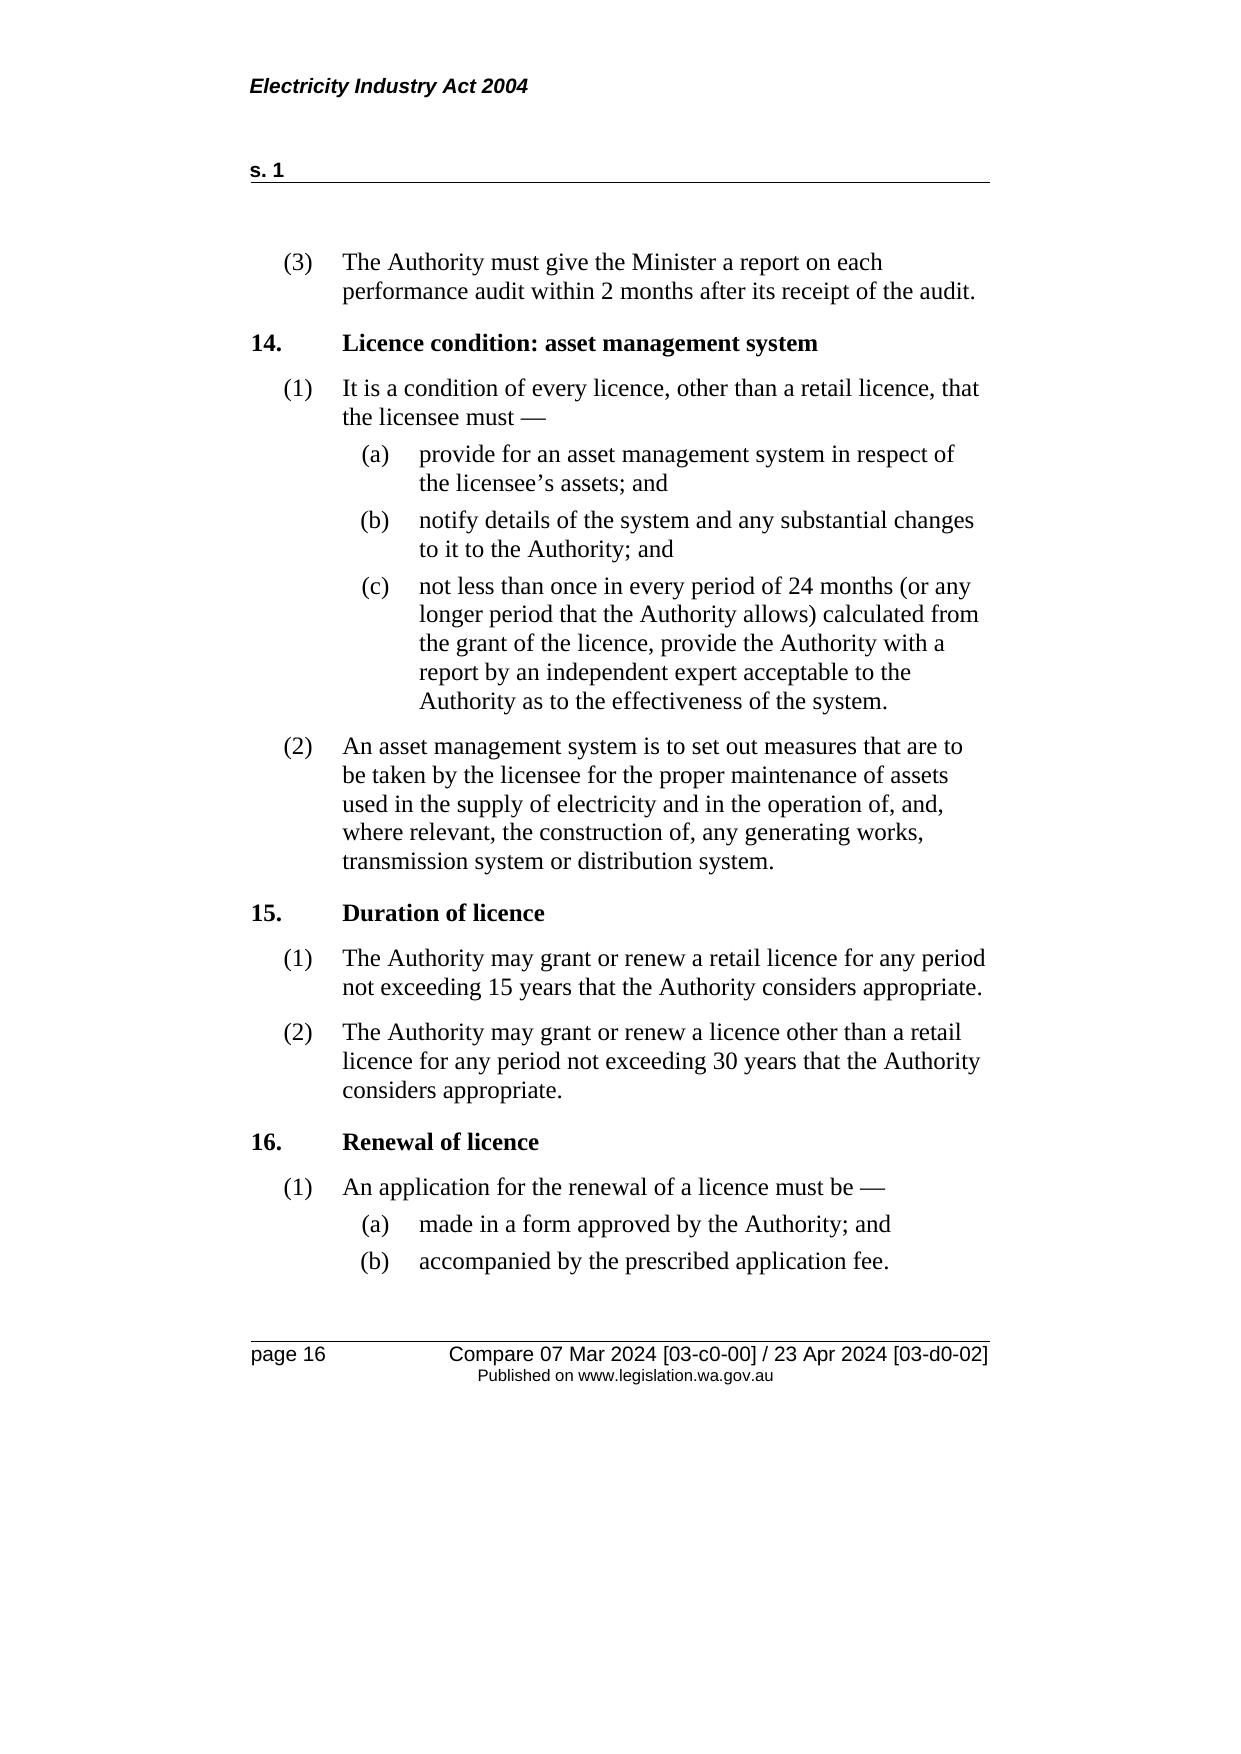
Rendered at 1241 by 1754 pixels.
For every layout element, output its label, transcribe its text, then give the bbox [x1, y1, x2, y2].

text (2) An asset management system is to set out measures that are to be taken by the licensee for the proper maintenance of assets used in the supply of electricity and in the operation of, and, where relevant, the construction of, any generating works, transmission system or distribution system. [251, 731, 990, 875]
text (c) not less than once in every period of 24 months (or any longer period that the Authority allows) calculated from the grant of the licence, provide the Authority with a report by an independent expert acceptable to the Authority as to the effectiveness of the system. [251, 571, 990, 714]
text (b) accompanied by the prescribed application fee. [251, 1246, 990, 1275]
subtitle 14. Licence condition: asset management system [251, 328, 990, 357]
text (a) made in a form approved by the Authority; and [251, 1209, 990, 1238]
text (1) The Authority may grant or renew a retail licence for any period not exceeding 15 years that the Authority considers appropriate. [251, 943, 990, 1001]
text (3) The Authority must give the Minister a report on each performance audit within 2 months after its receipt of the audit. [251, 247, 990, 305]
text (1) An application for the renewal of a licence must be — [251, 1172, 990, 1201]
text (a) provide for an asset management system in respect of the licensee’s assets; and [251, 439, 990, 497]
text (1) It is a condition of every licence, other than a retail licence, that the licensee must — [251, 373, 990, 431]
subtitle 15. Duration of licence [251, 898, 990, 927]
text (2) The Authority may grant or renew a licence other than a retail licence for any period not exceeding 30 years that the Authority considers appropriate. [251, 1017, 990, 1104]
subtitle 16. Renewal of licence [251, 1127, 990, 1155]
text (b) notify details of the system and any substantial changes to it to the Authority; and [251, 505, 990, 562]
